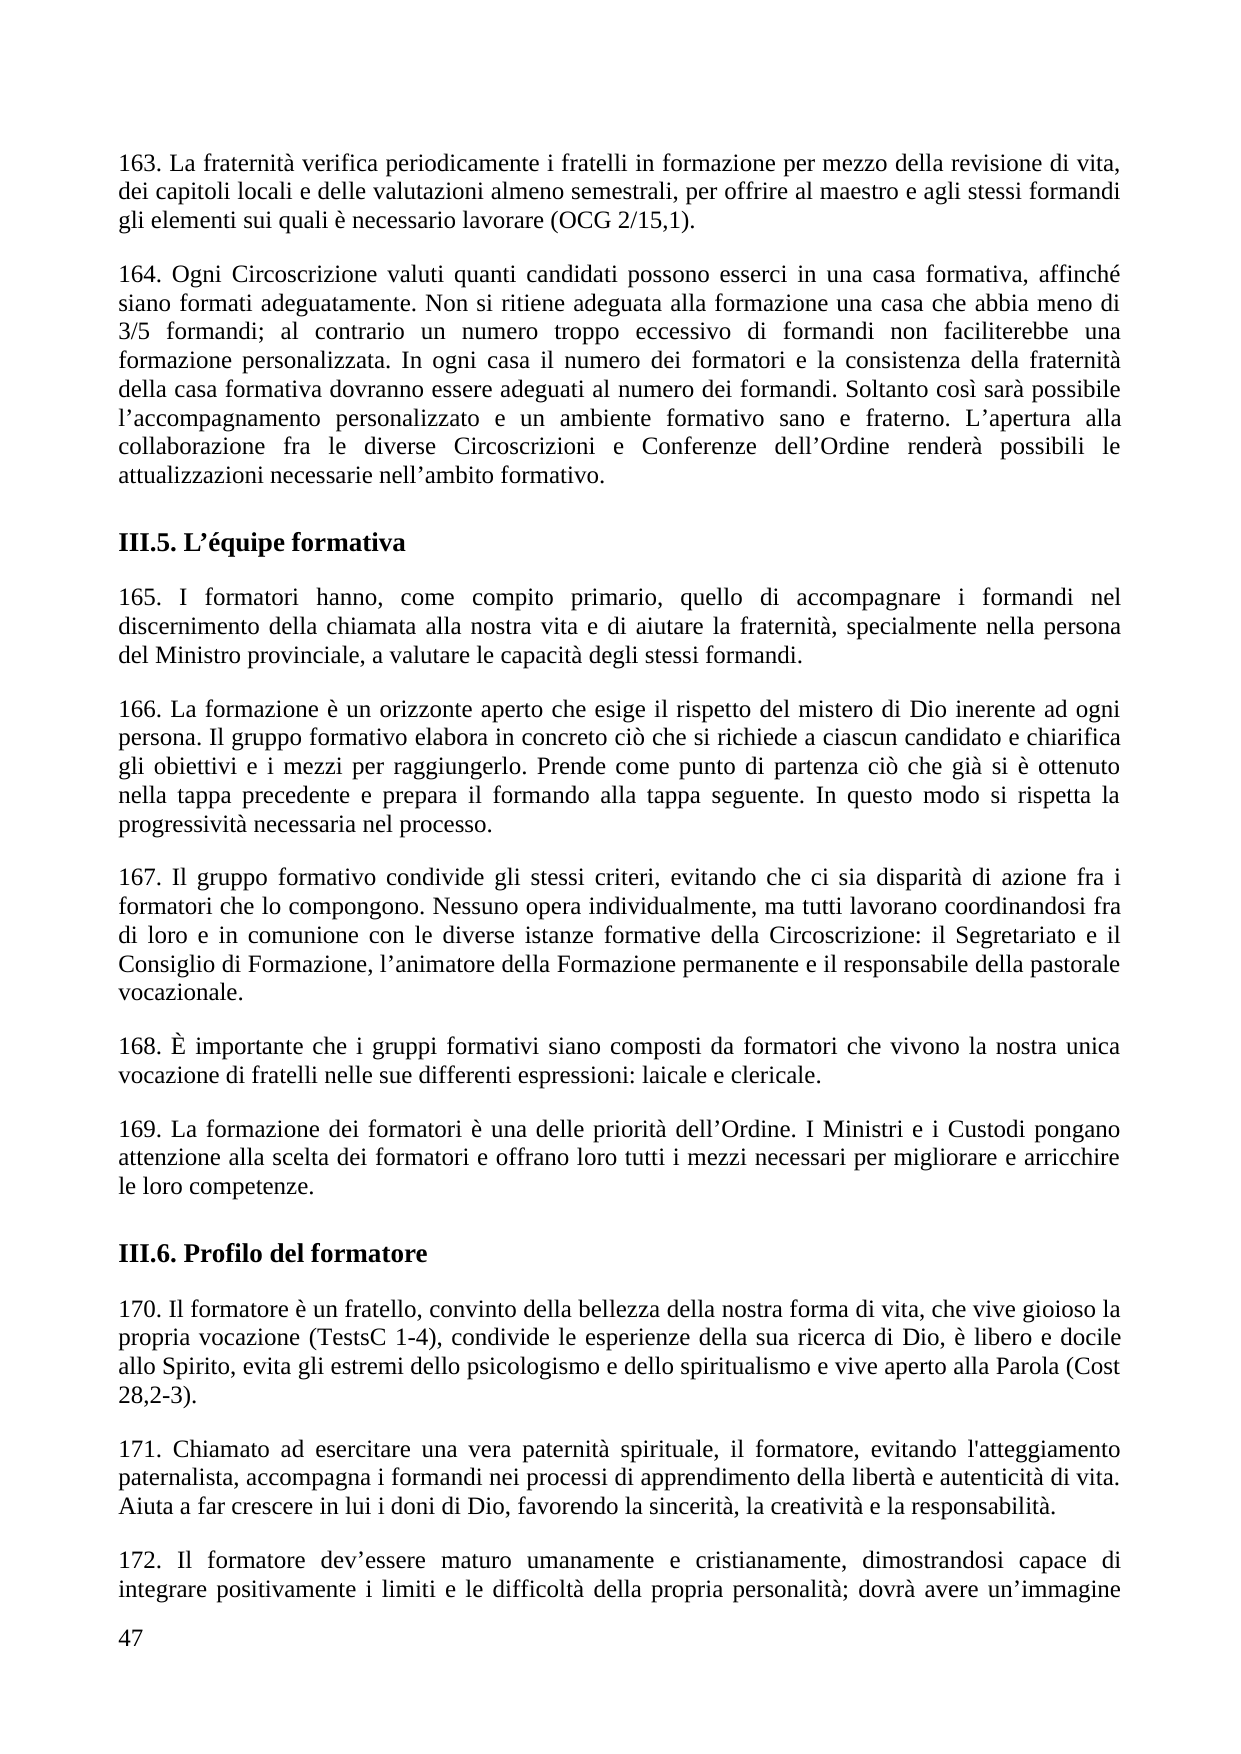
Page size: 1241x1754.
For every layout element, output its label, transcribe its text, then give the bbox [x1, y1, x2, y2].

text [118, 1545, 1122, 1602]
text 164. Ogni Circoscrizione valuti quanti candidati possono esserci in una casa formativa, affinché siano formati adeguatamente. Non si ritiene adeguata alla formazione una casa che abbia meno di 3/5 formandi; al contrario un numero troppo eccessivo di formandi non faciliterebbe una formazione personalizzata. In ogni casa il numero dei formatori e la consistenza della fraternità della casa formativa dovranno essere adeguati al numero dei formandi. Soltanto così sarà possibile l’accompagnamento personalizzato e un ambiente formativo sano e fraterno. L’apertura alla collaborazione fra le diverse Circoscrizioni e Conferenze dell’Ordine renderà possibili le attualizzazioni necessarie nell’ambito formativo. [118, 259, 1122, 489]
subtitle III.6. Profilo del formatore [118, 1237, 1122, 1269]
text 169. La formazione dei formatori è una delle priorità dell’Ordine. I Ministri e i Custodi pongano attenzione alla scelta dei formatori e offrano loro tutti i mezzi necessari per migliorare e arricchire le loro competenze. [118, 1114, 1122, 1200]
text 171. Chiamato ad esercitare una vera paternità spirituale, il formatore, evitando l'atteggiamento paternalista, accompagna i formandi nei processi di apprendimento della libertà e autenticità di vita. Aiuta a far crescere in lui i doni di Dio, favorendo la sincerità, la creatività e la responsabilità. [118, 1434, 1122, 1520]
text 168. È importante che i gruppi formativi siano composti da formatori che vivono la nostra unica vocazione di fratelli nelle sue differenti espressioni: laicale e clericale. [118, 1031, 1122, 1089]
text 166. La formazione è un orizzonte aperto che esige il rispetto del mistero di Dio inerente ad ogni persona. Il gruppo formativo elabora in concreto ciò che si richiede a ciascun candidato e chiarifica gli obiettivi e i mezzi per raggiungerlo. Prende come punto di partenza ciò che già si è ottenuto nella tappa precedente e prepara il formando alla tappa seguente. In questo modo si rispetta la progressività necessaria nel processo. [118, 694, 1122, 837]
text 165. I formatori hanno, come compito primario, quello di accompagnare i formandi nel discernimento della chiamata alla nostra vita e di aiutare la fraternità, specialmente nella persona del Ministro provinciale, a valutare le capacità degli stessi formandi. [118, 582, 1122, 669]
text 170. Il formatore è un fratello, convinto della bellezza della nostra forma di vita, che vive gioioso la propria vocazione (TestsC 1-4), condivide le esperienze della sua ricerca di Dio, è libero e docile allo Spirito, evita gli estremi dello psicologismo e dello spiritualismo e vive aperto alla Parola (Cost 28,2-3). [118, 1294, 1122, 1409]
text 163. La fraternità verifica periodicamente i fratelli in formazione per mezzo della revisione di vita, dei capitoli locali e delle valutazioni almeno semestrali, per offrire al maestro e agli stessi formandi gli elementi sui quali è necessario lavorare (OCG 2/15,1). [118, 148, 1122, 234]
text 167. Il gruppo formativo condivide gli stessi criteri, evitando che ci sia disparità di azione fra i formatori che lo compongono. Nessuno opera individualmente, ma tutti lavorano coordinandosi fra di loro e in comunione con le diverse istanze formative della Circoscrizione: il Segretariato e il Consiglio di Formazione, l’animatore della Formazione permanente e il responsabile della pastorale vocazionale. [118, 862, 1122, 1006]
subtitle III.5. L’équipe formativa [118, 526, 1122, 557]
